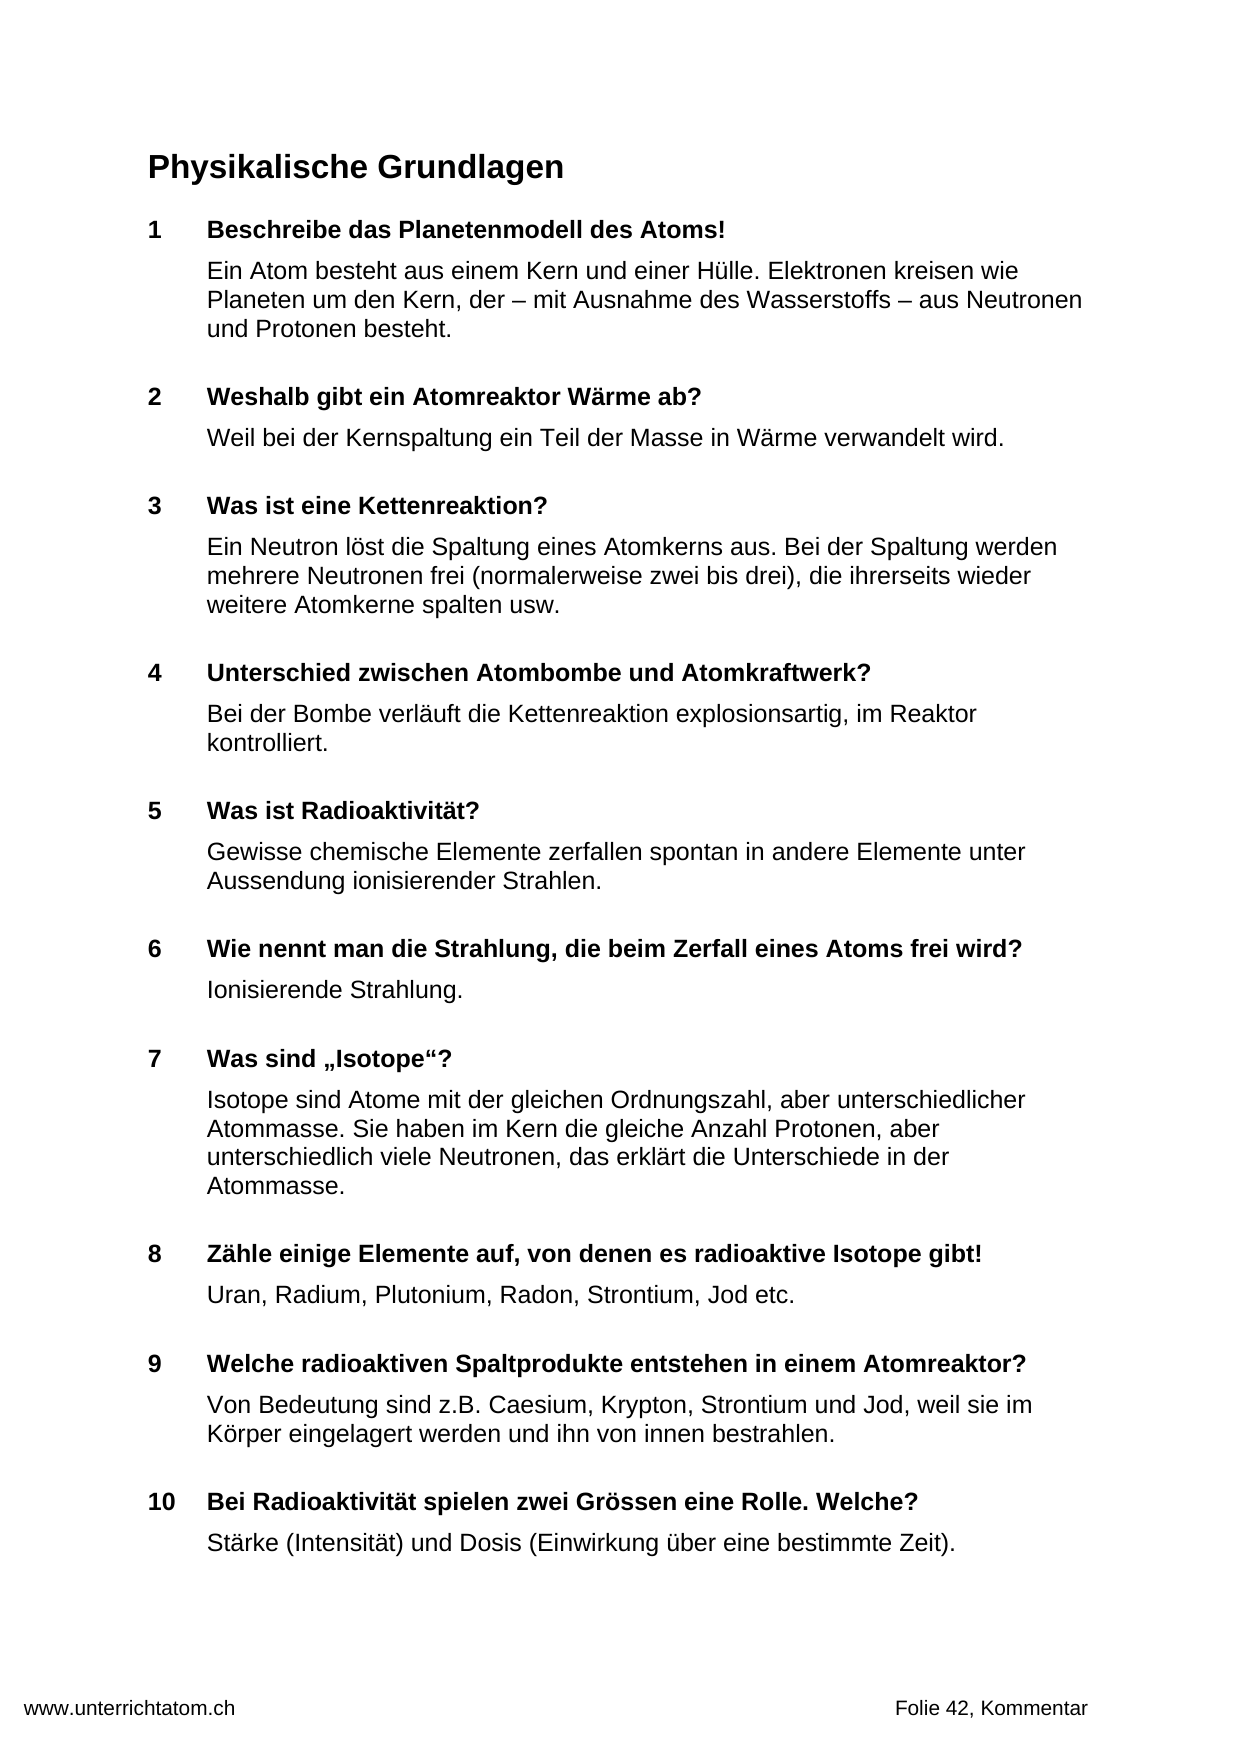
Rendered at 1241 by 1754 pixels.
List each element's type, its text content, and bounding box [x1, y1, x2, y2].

text 8 Zähle einige Elemente auf, von denen es radioaktive Isotope gibt! [148, 1239, 1093, 1268]
text Bei der Bombe verläuft die Kettenreaktion explosionsartig, im Reaktor kontrolliert. [207, 699, 1093, 757]
text Uran, Radium, Plutonium, Radon, Strontium, Jod etc. [207, 1280, 1093, 1309]
text 4 Unterschied zwischen Atombombe und Atomkraftwerk? [148, 658, 1093, 687]
text Gewisse chemische Elemente zerfallen spontan in andere Elemente unter Aussendung ionisierender Strahlen. [207, 837, 1093, 895]
text Stärke (Intensität) und Dosis (Einwirkung über eine bestimmte Zeit). [207, 1528, 1093, 1557]
text Ionisierende Strahlung. [207, 975, 1093, 1004]
text Physikalische Grundlagen [148, 148, 1093, 186]
text Ein Atom besteht aus einem Kern und einer Hülle. Elektronen kreisen wie Planeten um den Kern, der – mit Ausnahme des Wasserstoffs – aus Neutronen und Protonen besteht. [207, 256, 1093, 342]
text Isotope sind Atome mit der gleichen Ordnungszahl, aber unterschiedlicher Atommasse. Sie haben im Kern die gleiche Anzahl Protonen, aber unterschiedlich viele Neutronen, das erklärt die Unterschiede in der Atommasse. [207, 1085, 1093, 1200]
text 2 Weshalb gibt ein Atomreaktor Wärme ab? [148, 382, 1093, 410]
text Von Bedeutung sind z.B. Caesium, Krypton, Strontium und Jod, weil sie im Körper eingelagert werden und ihn von innen bestrahlen. [207, 1390, 1093, 1447]
text 9 Welche radioaktiven Spaltprodukte entstehen in einem Atomreaktor? [148, 1348, 1093, 1377]
text 10 Bei Radioaktivität spielen zwei Grössen eine Rolle. Welche? [148, 1487, 1093, 1515]
text 7 Was sind „Isotope“? [148, 1043, 1093, 1072]
text Ein Neutron löst die Spaltung eines Atomkerns aus. Bei der Spaltung werden mehrere Neutronen frei (normalerweise zwei bis drei), die ihrerseits wieder weitere Atomkerne spalten usw. [207, 532, 1093, 618]
text 3 Was ist eine Kettenreaktion? [148, 491, 1093, 520]
text Weil bei der Kernspaltung ein Teil der Masse in Wärme verwandelt wird. [207, 423, 1093, 452]
text 5 Was ist Radioaktivität? [148, 796, 1093, 825]
text 1 Beschreibe das Planetenmodell des Atoms! [148, 215, 1093, 243]
text 6 Wie nennt man die Strahlung, die beim Zerfall eines Atoms frei wird? [148, 934, 1093, 963]
